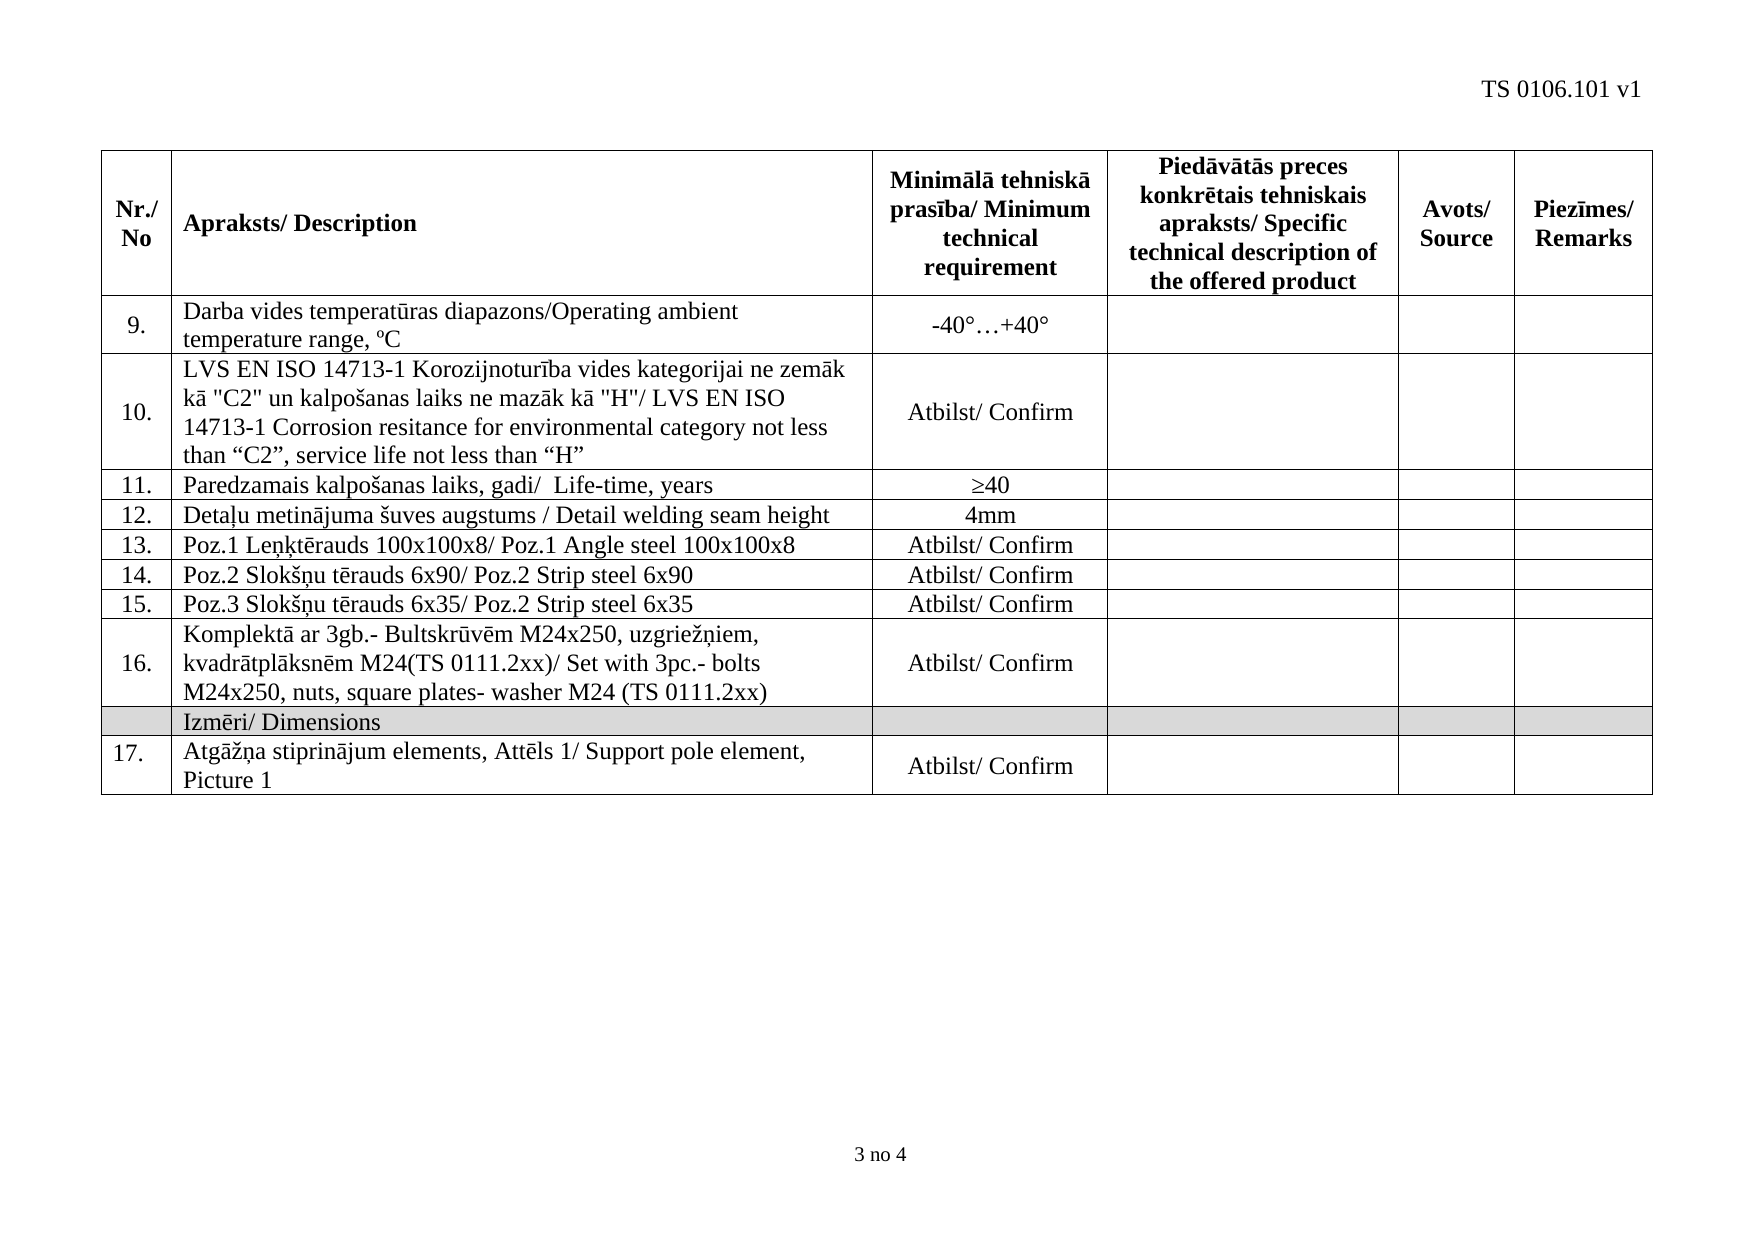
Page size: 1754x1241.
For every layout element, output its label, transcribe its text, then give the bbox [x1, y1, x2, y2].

table_cell [102, 470, 171, 499]
table_cell 4mm [873, 500, 1107, 529]
table_cell Atbilst/ Confirm [873, 736, 1107, 794]
table_cell [102, 619, 171, 706]
table_header Nr./ No [102, 151, 171, 295]
table_cell Atbilst/ Confirm [873, 530, 1107, 559]
table_cell Komplektā ar 3gb.- Bultskrūvēm M24x250, uzgriežņiem, kvadrātplāksnēm M24(TS 0111.2xx)/ Set with 3pc.- bolts M24x250, nuts, square plates- washer M24 (TS 0111.2xx) [172, 619, 872, 706]
table_cell [102, 296, 171, 353]
table_cell [1399, 736, 1514, 794]
table_cell [1515, 590, 1652, 618]
table_cell Darba vides temperatūras diapazons/Operating ambient temperature range, ºC [172, 296, 872, 353]
table_cell [1515, 296, 1652, 353]
table_cell [102, 354, 171, 469]
table_cell Poz.1 Leņķtērauds 100x100x8/ Poz.1 Angle steel 100x100x8 [172, 530, 872, 559]
table_cell [102, 530, 171, 559]
table_cell [873, 707, 1107, 735]
table_cell [1399, 296, 1514, 353]
table_cell [1108, 560, 1398, 588]
table_cell [1515, 619, 1652, 706]
table_cell [1108, 707, 1398, 735]
table_cell [102, 590, 171, 618]
table_cell [1108, 354, 1398, 469]
table_cell [1399, 707, 1514, 735]
table_cell ≥40 [873, 470, 1107, 499]
table_cell [102, 500, 171, 529]
table_cell [102, 736, 171, 794]
table_cell [102, 707, 171, 735]
table_cell [1108, 736, 1398, 794]
table_header Avots/ Source [1399, 151, 1514, 295]
table_cell [102, 560, 171, 588]
table_cell Atbilst/ Confirm [873, 560, 1107, 588]
table_cell [1515, 354, 1652, 469]
table_cell [1108, 619, 1398, 706]
table_header Minimālā tehniskā prasība/ Minimum technical requirement [873, 151, 1107, 295]
table_header Piezīmes/ Remarks [1515, 151, 1652, 295]
table_cell [1108, 296, 1398, 353]
table_cell [1399, 619, 1514, 706]
table_cell [1515, 736, 1652, 794]
table_cell Poz.2 Slokšņu tērauds 6x90/ Poz.2 Strip steel 6x90 [172, 560, 872, 588]
table_cell [1399, 354, 1514, 469]
table_cell [1515, 470, 1652, 499]
table_cell [1108, 470, 1398, 499]
table_cell Paredzamais kalpošanas laiks, gadi/ Life-time, years [172, 470, 872, 499]
table_cell [1399, 470, 1514, 499]
table_cell [1515, 707, 1652, 735]
table_cell [1515, 530, 1652, 559]
table_cell [1515, 560, 1652, 588]
table_cell [1399, 500, 1514, 529]
table_cell Poz.3 Slokšņu tērauds 6x35/ Poz.2 Strip steel 6x35 [172, 590, 872, 618]
table_cell Izmēri/ Dimensions [172, 707, 872, 735]
table_cell [1108, 590, 1398, 618]
table_header Apraksts/ Description [172, 151, 872, 295]
table_cell LVS EN ISO 14713-1 Korozijnoturība vides kategorijai ne zemāk kā "C2" un kalpošanas laiks ne mazāk kā "H"/ LVS EN ISO 14713-1 Corrosion resitance for environmental category not less than “C2”, service life not less than “H” [172, 354, 872, 469]
table_header Piedāvātās preces konkrētais tehniskais apraksts/ Specific technical description of the offered product [1108, 151, 1398, 295]
table_cell Atbilst/ Confirm [873, 590, 1107, 618]
table_cell [1399, 560, 1514, 588]
table_cell Atbilst/ Confirm [873, 354, 1107, 469]
table_cell [1108, 530, 1398, 559]
table_cell [1399, 590, 1514, 618]
table_cell Atgāžņa stiprinājum elements, Attēls 1/ Support pole element, Picture 1 [172, 736, 872, 794]
table_cell [1399, 530, 1514, 559]
table_cell [1515, 500, 1652, 529]
table_cell Atbilst/ Confirm [873, 619, 1107, 706]
table_cell Detaļu metinājuma šuves augstums / Detail welding seam height [172, 500, 872, 529]
table_cell [1108, 500, 1398, 529]
table_cell -40°…+40° [873, 296, 1107, 353]
